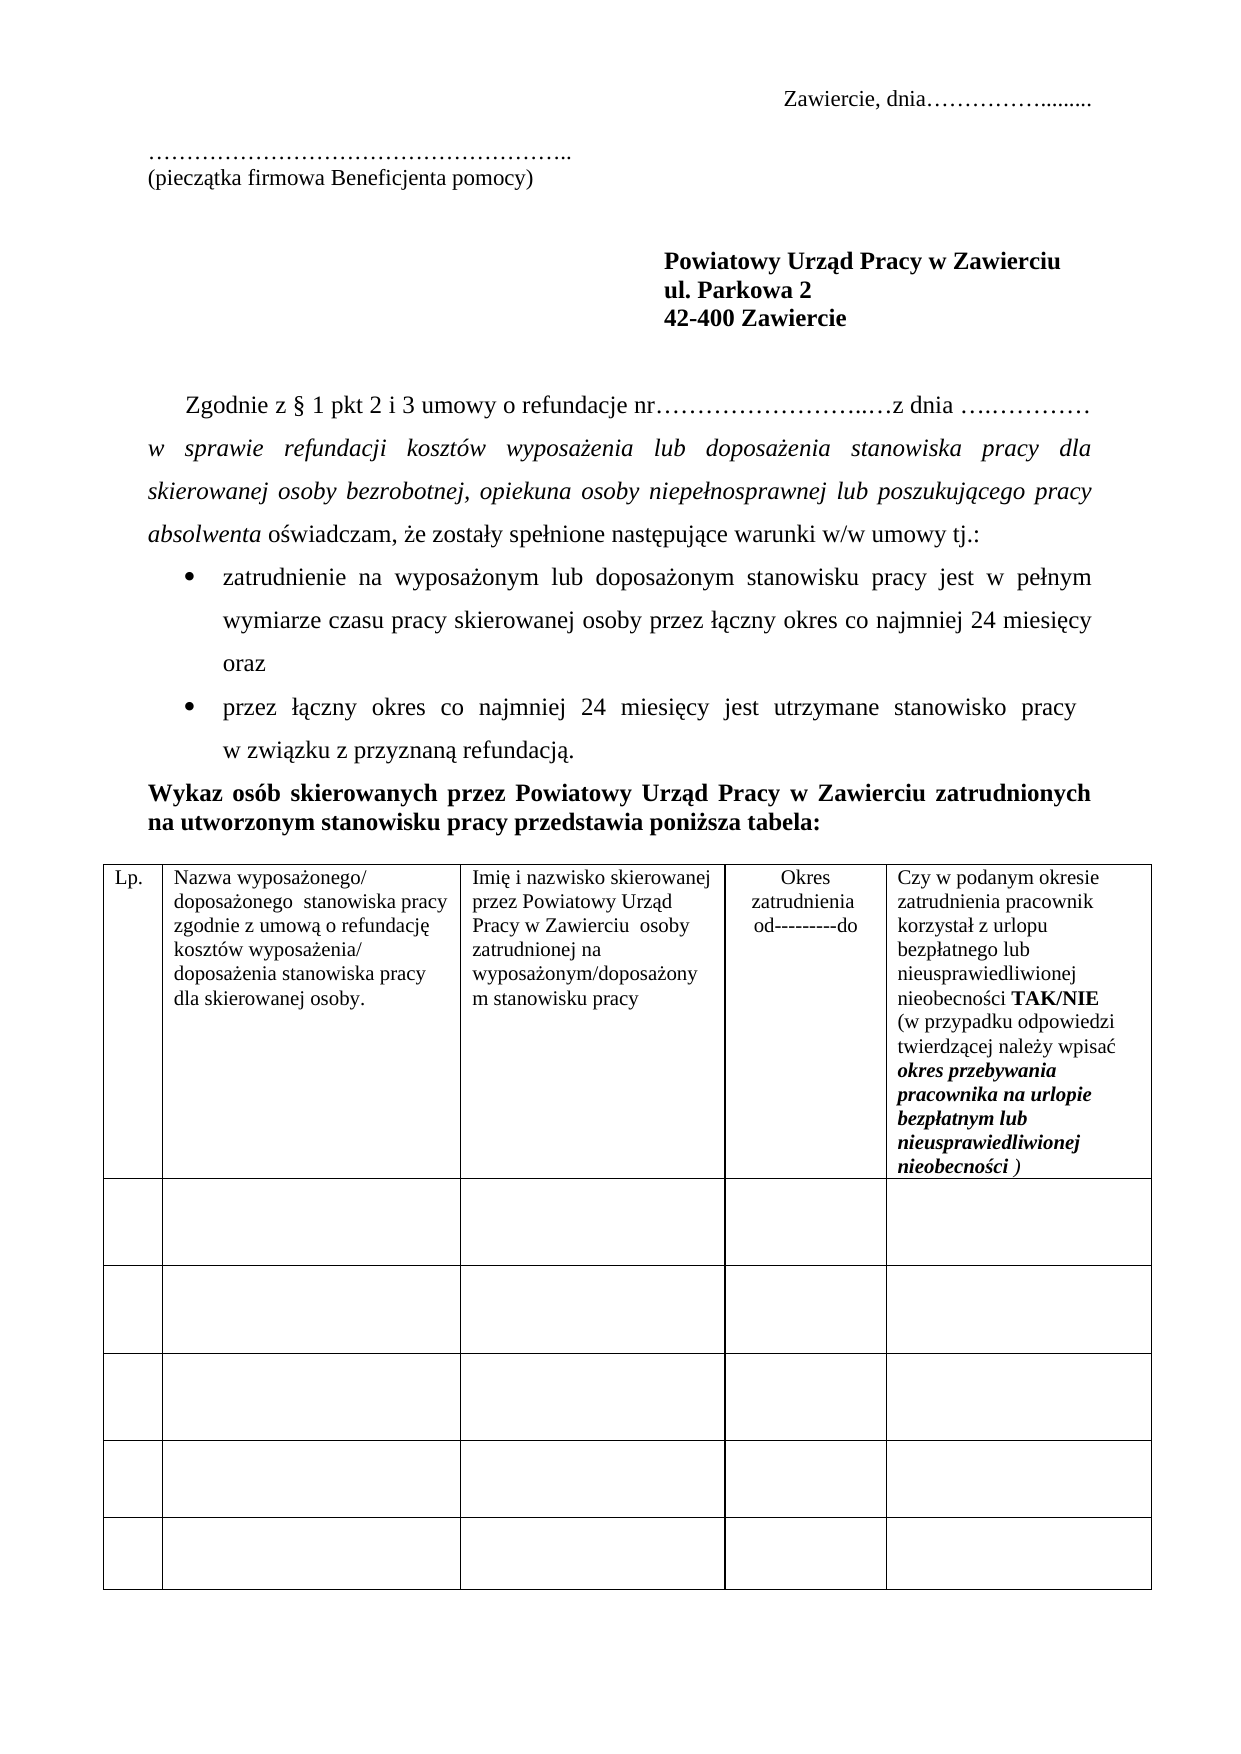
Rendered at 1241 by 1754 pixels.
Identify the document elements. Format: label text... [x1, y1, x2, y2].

table_cell [104, 1354, 162, 1440]
table_cell [887, 1266, 1151, 1352]
text Powiatowy Urząd Pracy w Zawierciu [148, 246, 1092, 275]
text 42-400 Zawiercie [590, 303, 1092, 332]
text ul. Parkowa 2 [148, 275, 1092, 303]
table_cell [461, 1441, 724, 1517]
table_header Czy w podanym okresie zatrudnienia pracownik korzystał z urlopu bezpłatnego lub nieusprawiedliwionej nieobecności TAK/NIE (w przypadku odpowiedzi twierdzącej należy wpisać okres przebywania pracownika na urlopie bezpłatnym lub nieusprawiedliwionej nieobecności ) [887, 865, 1151, 1178]
table_cell [163, 1441, 460, 1517]
table_cell [163, 1266, 460, 1352]
table_cell [461, 1179, 724, 1265]
table_cell [726, 1354, 886, 1440]
table_cell [461, 1518, 724, 1589]
text (pieczątka firmowa Beneficjenta pomocy) [148, 164, 1092, 191]
table_cell [726, 1518, 886, 1589]
table_cell [461, 1354, 724, 1440]
text ……………………………………………….. [148, 138, 1092, 164]
text Wykaz osób skierowanych przez Powiatowy Urząd Pracy w Zawierciu zatrudnionych na utworzonym stanowisku pracy przedstawia poniższa tabela: [148, 778, 1092, 835]
table_cell [887, 1518, 1151, 1589]
table_cell [104, 1179, 162, 1265]
table_cell [726, 1266, 886, 1352]
text Zgodnie z § 1 pkt 2 i 3 umowy o refundacje nr……………………..…z dnia ….………… w sprawie refundacji kosztów wyposażenia lub doposażenia stanowiska pracy dla skierowanej osoby bezrobotnej, opiekuna osoby niepełnosprawnej lub poszukującego pracy absolwenta oświadczam, że zostały spełnione następujące warunki w/w umowy tj.: [148, 390, 1092, 548]
table_cell [887, 1179, 1151, 1265]
table_cell [887, 1354, 1151, 1440]
table_header Nazwa wyposażonego/ doposażonego stanowiska pracy zgodnie z umową o refundację kosztów wyposażenia/ doposażenia stanowiska pracy dla skierowanej osoby. [163, 865, 460, 1178]
table_cell [104, 1518, 162, 1589]
table_header Lp. [104, 865, 162, 1178]
table_cell [461, 1266, 724, 1352]
table_header Okres zatrudnienia od---------do [726, 865, 886, 1178]
table_cell [726, 1441, 886, 1517]
list zatrudnienie na wyposażonym lub doposażonym stanowisku pracy jest w pełnym wymiarze czasu pracy skierowanej osoby przez łączny okres co najmniej 24 miesięcy oraz [185, 562, 1092, 677]
text Zawiercie, dnia……………......... [664, 85, 1092, 112]
table_cell [163, 1354, 460, 1440]
table_cell [887, 1441, 1151, 1517]
table_cell [726, 1179, 886, 1265]
table_cell [163, 1518, 460, 1589]
list przez łączny okres co najmniej 24 miesięcy jest utrzymane stanowisko pracy w związku z przyznaną refundacją. [185, 692, 1092, 763]
table_header Imię i nazwisko skierowanej przez Powiatowy Urząd Pracy w Zawierciu osoby zatrudnionej na wyposażonym/doposażonym stanowisku pracy [461, 865, 724, 1178]
table_cell [104, 1441, 162, 1517]
table_cell [104, 1266, 162, 1352]
table_cell [163, 1179, 460, 1265]
